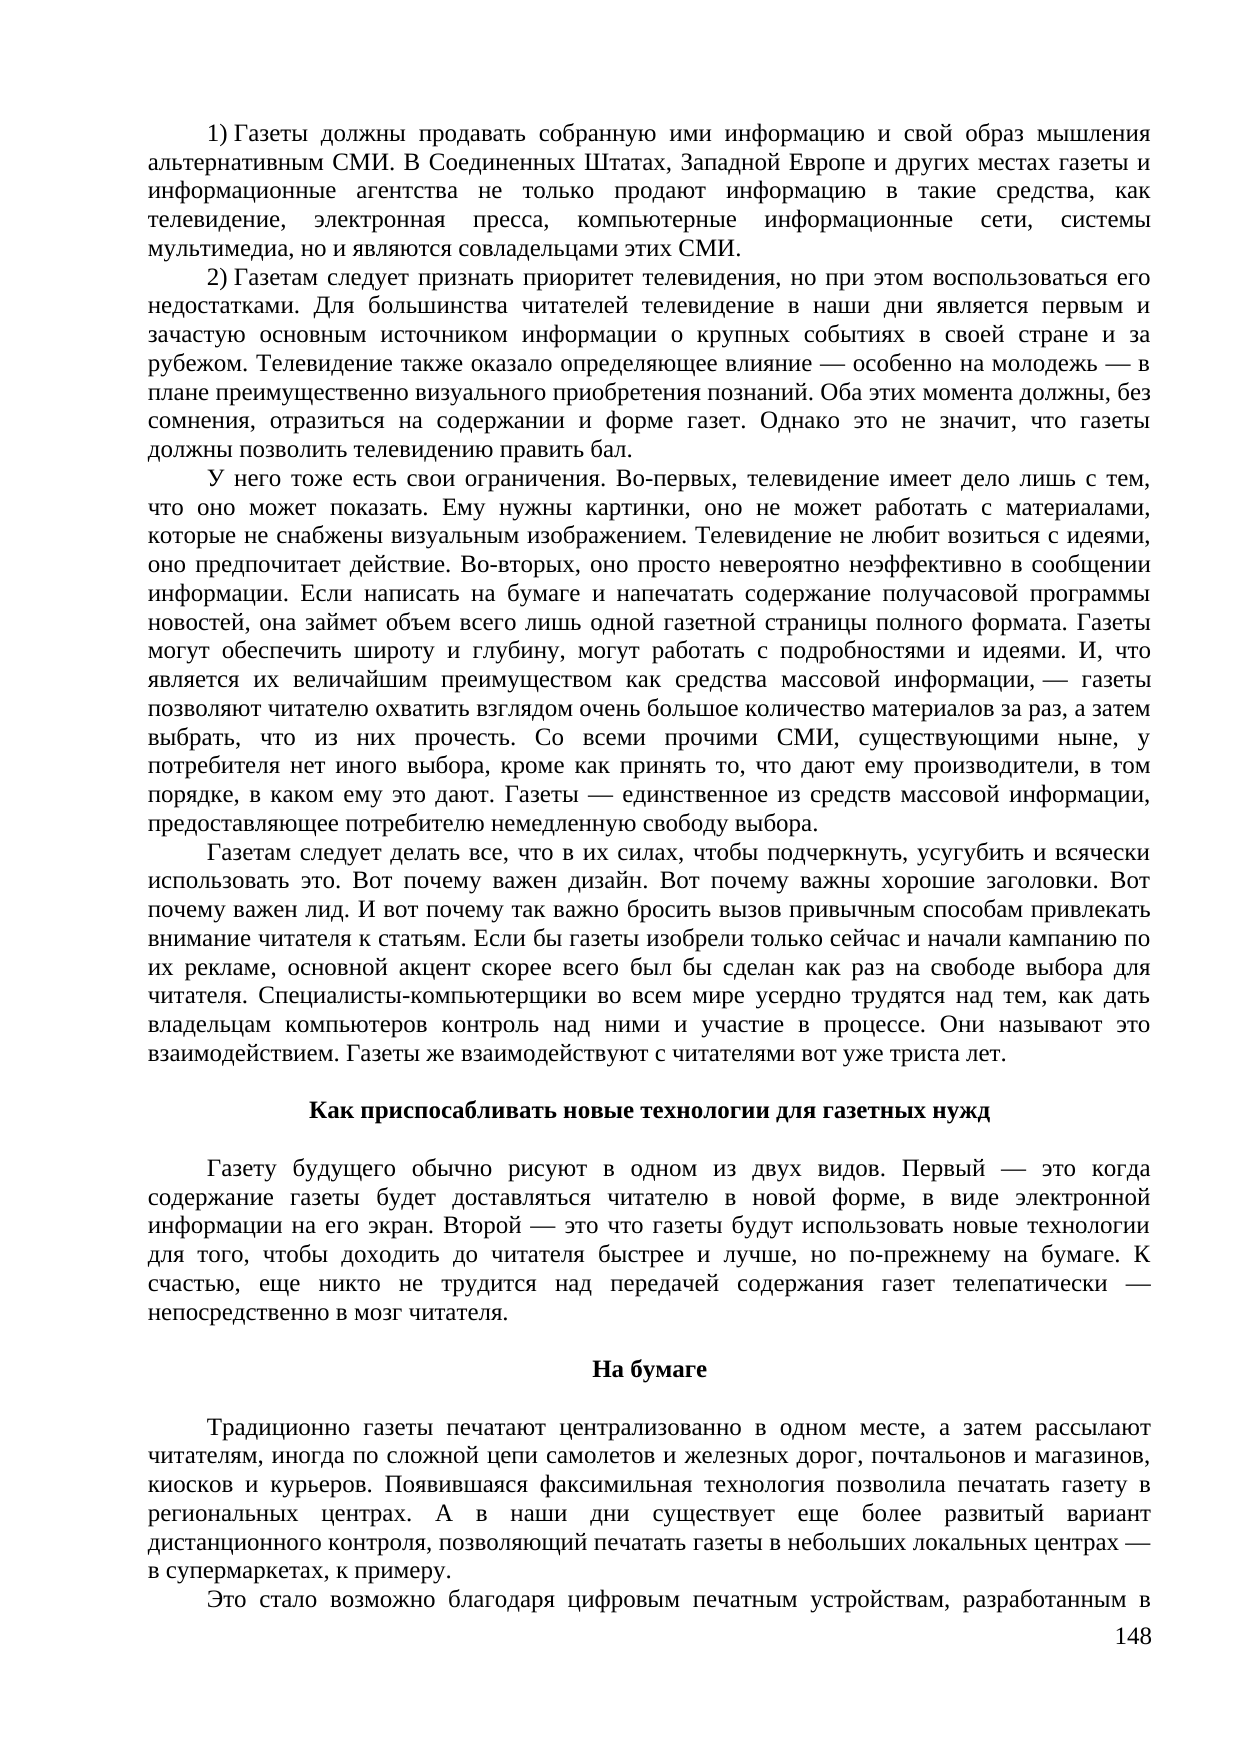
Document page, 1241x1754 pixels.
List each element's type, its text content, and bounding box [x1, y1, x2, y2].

text Традиционно газеты печатают централизованно в одном месте, а затем рассылают читателям, иногда по сложной цепи самолетов и железных дорог, почтальонов и магазинов, киосков и курьеров. Появившаяся факсимильная технология позволила печатать газету в региональных центрах. А в наши дни существует еще более развитый вариант дистанционного контроля, позволяющий печатать газеты в небольших локальных центрах — в супермаркетах, к примеру. [148, 1412, 1152, 1584]
subtitle Как приспосабливать новые технологии для газетных нужд [148, 1096, 1152, 1124]
text Газету будущего обычно рисуют в одном из двух видов. Первый — это когда содержание газеты будет доставляться читателю в новой форме, в виде электронной информации на его экран. Второй — это что газеты будут использовать новые технологии для того, чтобы доходить до читателя быстрее и лучше, но по-прежнему на бумаге. К счастью, еще никто не трудится над передачей содержания газет телепатически — непосредственно в мозг читателя. [148, 1153, 1152, 1326]
subtitle На бумаге [148, 1354, 1152, 1383]
text Газетам следует делать все, что в их силах, чтобы подчеркнуть, усугубить и всячески использовать это. Вот почему важен дизайн. Вот почему важны хорошие заголовки. Вот почему важен лид. И вот почему так важно бросить вызов привычным способам привлекать внимание читателя к статьям. Если бы газеты изобрели только сейчас и начали кампанию по их рекламе, основной акцент скорее всего был бы сделан как раз на свободе выбора для читателя. Специалисты-компьютерщики во всем мире усердно трудятся над тем, как дать владельцам компьютеров контроль над ними и участие в процессе. Они называют это взаимодействием. Газеты же взаимодействуют с читателями вот уже триста лет. [148, 837, 1152, 1067]
text 1) Газеты должны продавать собранную ими информацию и свой образ мышления альтернативным СМИ. В Соединенных Штатах, Западной Европе и других местах газеты и информационные агентства не только продают информацию в такие средства, как телевидение, электронная пресса, компьютерные информационные сети, системы мультимедиа, но и являются совладельцами этих СМИ. [148, 118, 1152, 262]
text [148, 1584, 1152, 1613]
text У него тоже есть свои ограничения. Во-первых, телевидение имеет дело лишь с тем, что оно может показать. Ему нужны картинки, оно не может работать с материалами, которые не снабжены визуальным изображением. Телевидение не любит возиться с идеями, оно предпочитает действие. Во-вторых, оно просто невероятно неэффективно в сообщении информации. Если написать на бумаге и напечатать содержание получасовой программы новостей, она займет объем всего лишь одной газетной страницы полного формата. Газеты могут обеспечить широту и глубину, могут работать с подробностями и идеями. И, что является их величайшим преимуществом как средства массовой информации, — газеты позволяют читателю охватить взглядом очень большое количество материалов за раз, а затем выбрать, что из них прочесть. Со всеми прочими СМИ, существующими ныне, у потребителя нет иного выбора, кроме как принять то, что дают ему производители, в том порядке, в каком ему это дают. Газеты — единственное из средств массовой информации, предоставляющее потребителю немедленную свободу выбора. [148, 463, 1152, 837]
text 2) Газетам следует признать приоритет телевидения, но при этом воспользоваться его недостатками. Для большинства читателей телевидение в наши дни является первым и зачастую основным источником информации о крупных событиях в своей стране и за рубежом. Телевидение также оказало определяющее влияние — особенно на молодежь — в плане преимущественно визуального приобретения познаний. Оба этих момента должны, без сомнения, отразиться на содержании и форме газет. Однако это не значит, что газеты должны позволить телевидению править бал. [148, 262, 1152, 463]
